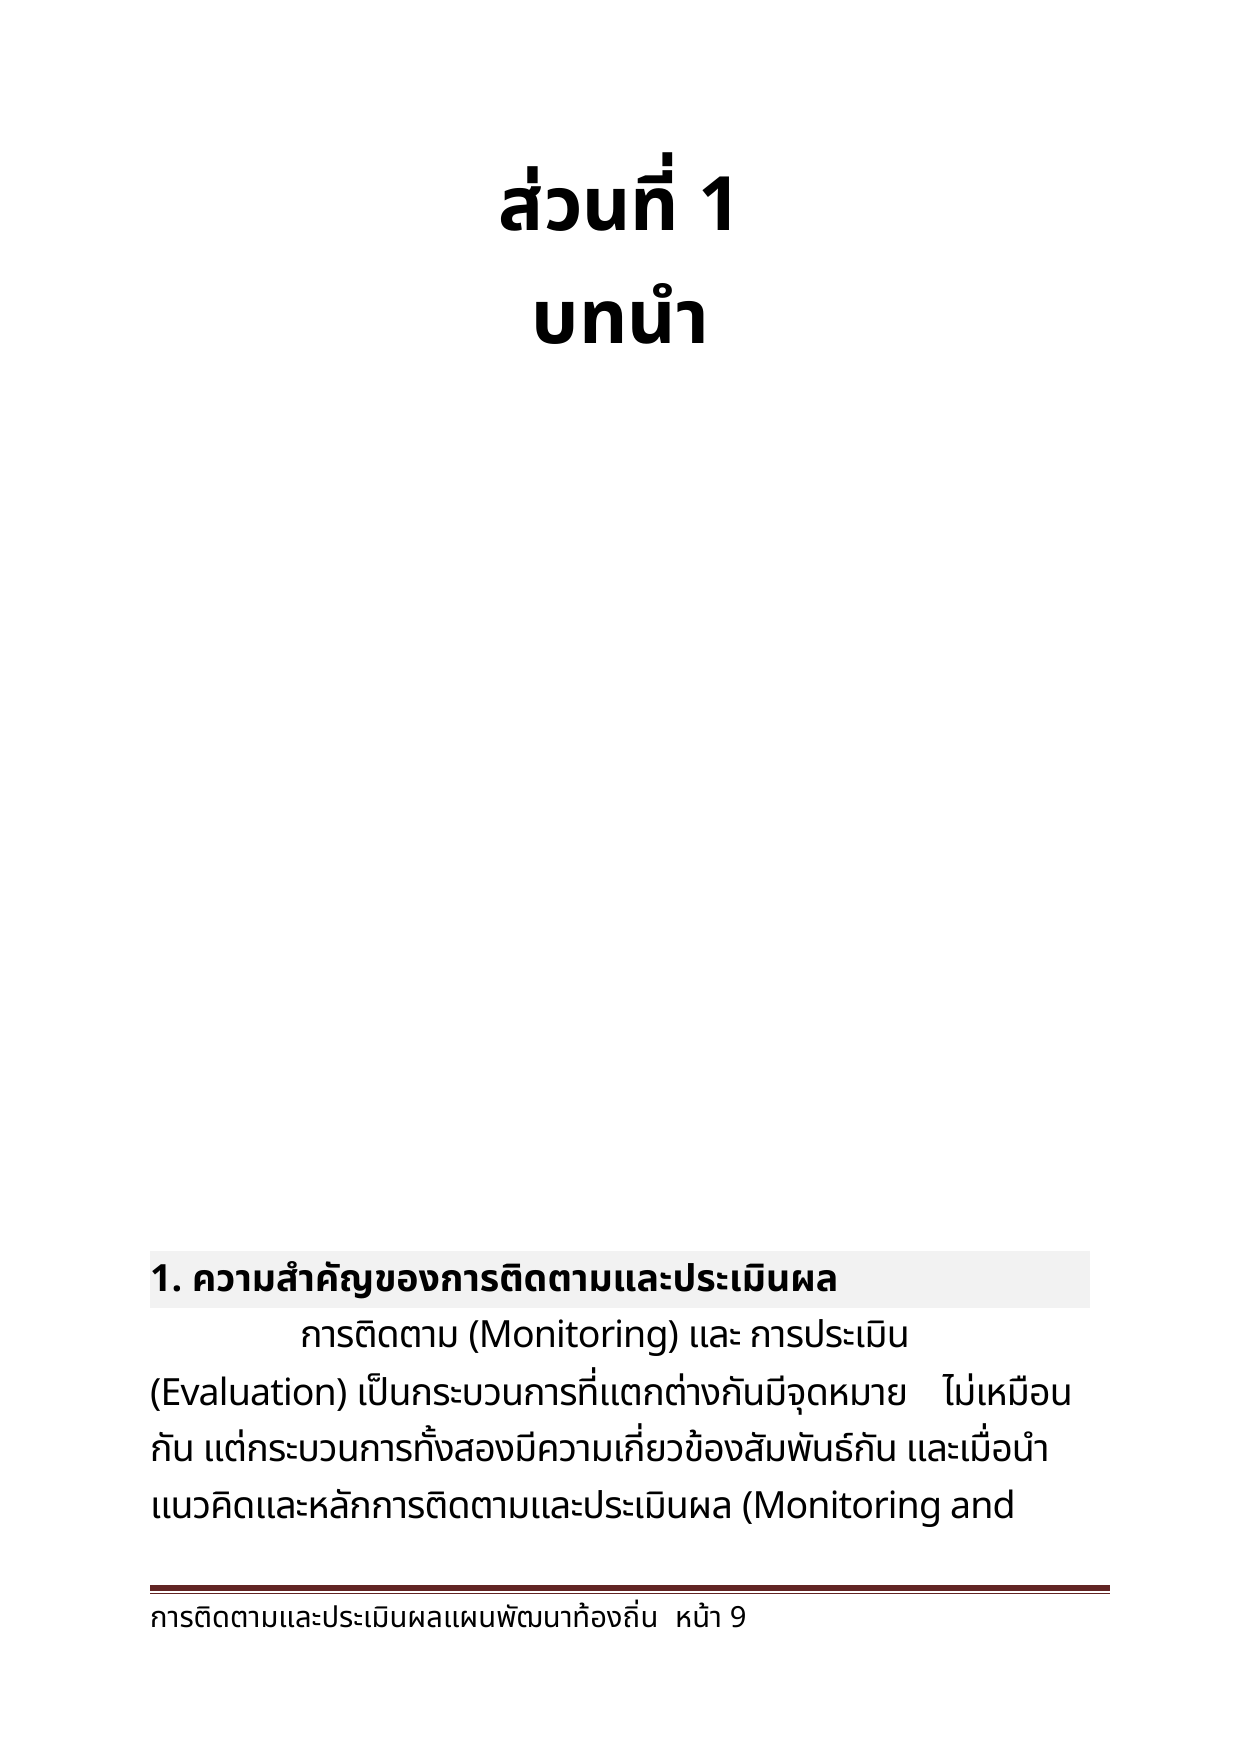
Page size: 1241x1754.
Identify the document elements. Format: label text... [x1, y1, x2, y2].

text บทนำ [150, 264, 1090, 377]
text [150, 1308, 1090, 1535]
text ส่วนที่ 1 [150, 150, 1090, 264]
text 1. ความสำคัญของการติดตามและประเมินผล [150, 1251, 1090, 1308]
